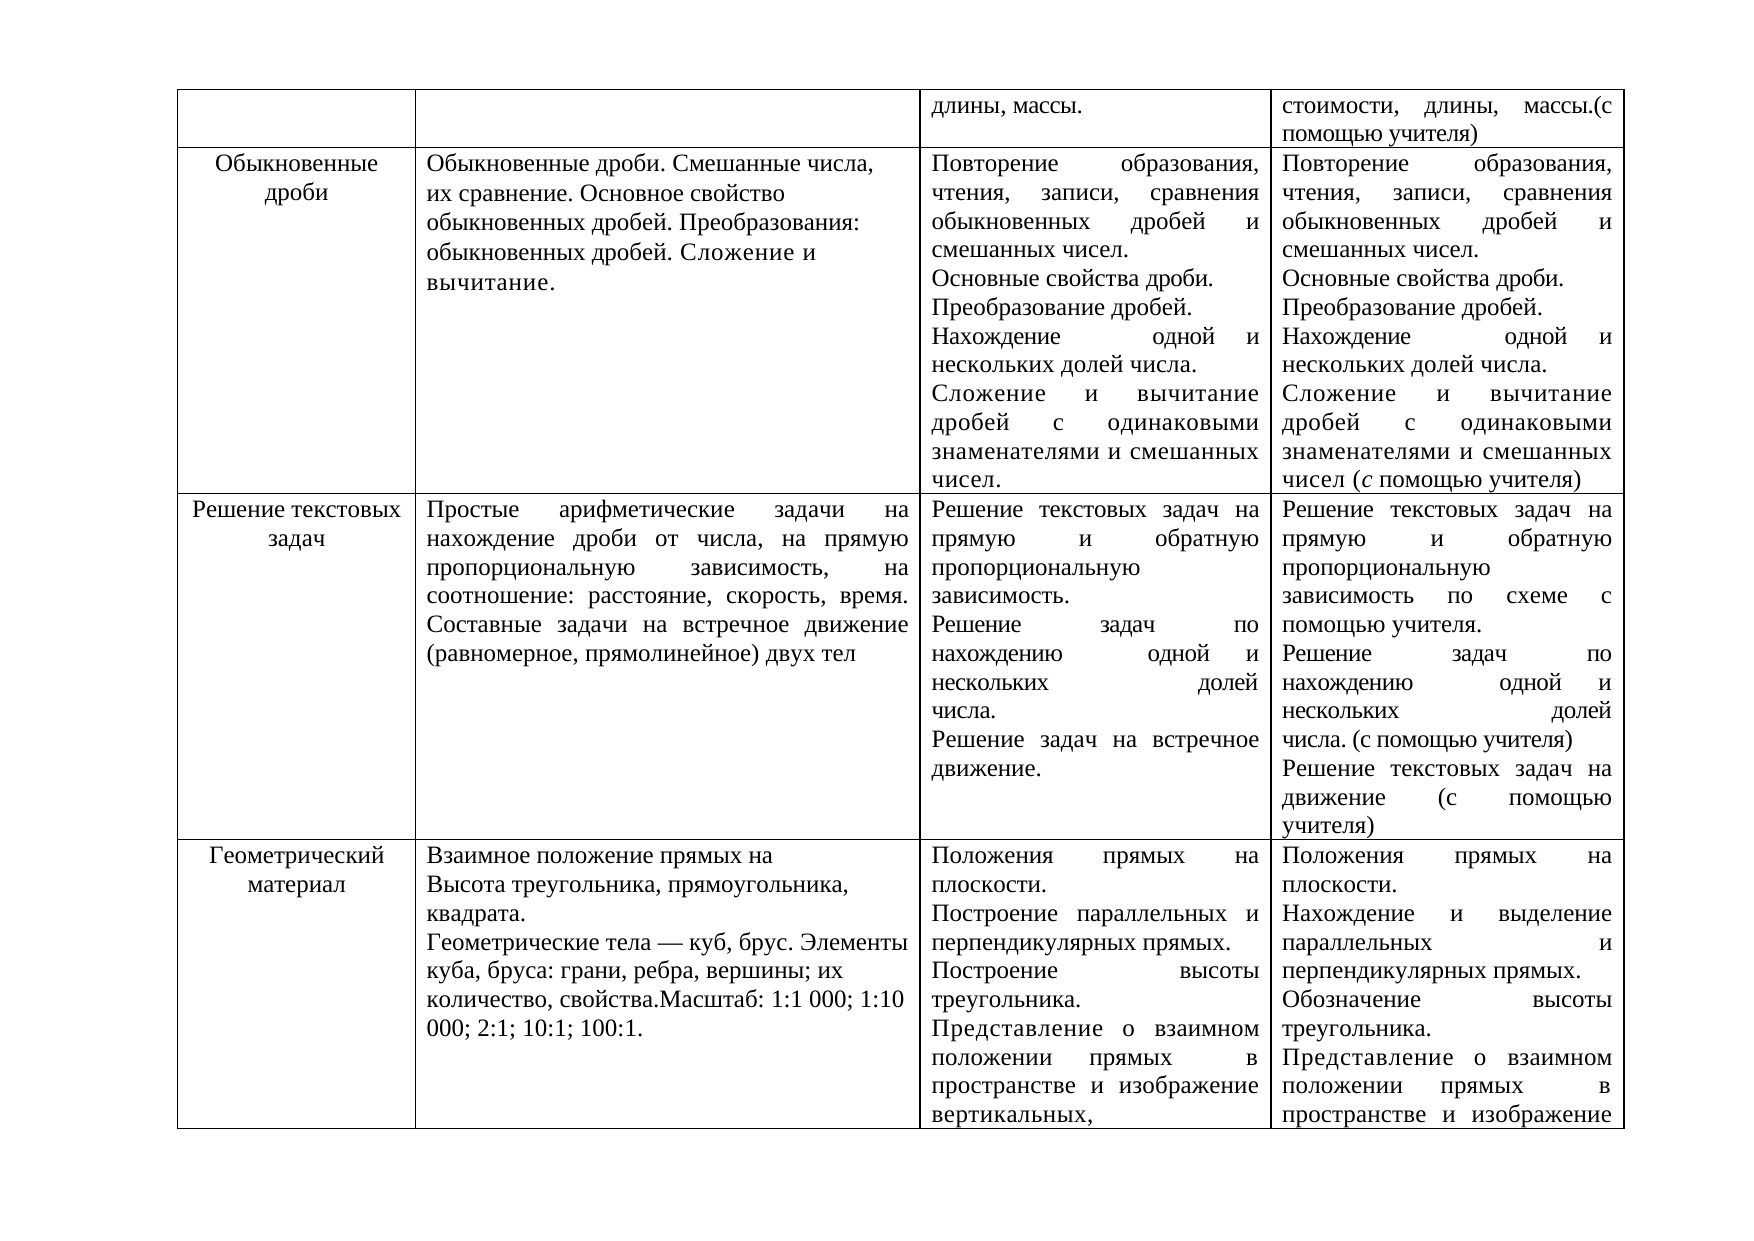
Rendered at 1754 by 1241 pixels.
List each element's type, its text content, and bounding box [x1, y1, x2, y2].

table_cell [1272, 90, 1623, 147]
table_cell Решение текстовых задач на прямую и обратную пропорциональную зависимость по схеме с помощью учителя. Решение задач по нахождению одной и нескольких долей числа. (с помощью учителя) Решение текстовых задач на движение (с помощью учителя) [1272, 494, 1623, 839]
table_cell Повторение образования, чтения, записи, сравнения обыкновенных дробей и смешанных чисел. Основные свойства дроби. Преобразование дробей. Нахождение одной и нескольких долей числа. Сложение и вычитание дробей с одинаковыми знаменателями и смешанных чисел. [921, 148, 1270, 493]
table_cell Обыкновенные дроби. Смешанные числа, их сравнение. Основное свойство обыкновенных дробей. Преобразования: обыкновенных дробей. Сложение и вычитание. [416, 148, 919, 493]
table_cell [178, 840, 415, 1128]
table_cell Повторение образования, чтения, записи, сравнения обыкновенных дробей и смешанных чисел. Основные свойства дроби. Преобразование дробей. Нахождение одной и нескольких долей числа. Сложение и вычитание дробей с одинаковыми знаменателями и смешанных чисел (с помощью учителя) [1272, 148, 1623, 493]
table_cell Решение текстовых задач на прямую и обратную пропорциональную зависимость. Решение задач по нахождению одной и нескольких долей числа. Решение задач на встречное движение. [921, 494, 1270, 839]
table_cell Обыкновенные дроби [178, 148, 415, 493]
table_cell Решение текстовых задач [178, 494, 415, 839]
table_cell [416, 90, 919, 147]
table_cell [416, 840, 919, 1128]
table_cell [921, 840, 1270, 1128]
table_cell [1272, 840, 1623, 1128]
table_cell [178, 90, 415, 147]
table_cell Простые арифметические задачи на нахождение дроби от числа, на прямую пропорциональную зависимость, на соотношение: расстояние, скорость, время. Составные задачи на встречное движение (равномерное, прямолинейное) двух тел [416, 494, 919, 839]
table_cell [921, 90, 1270, 147]
